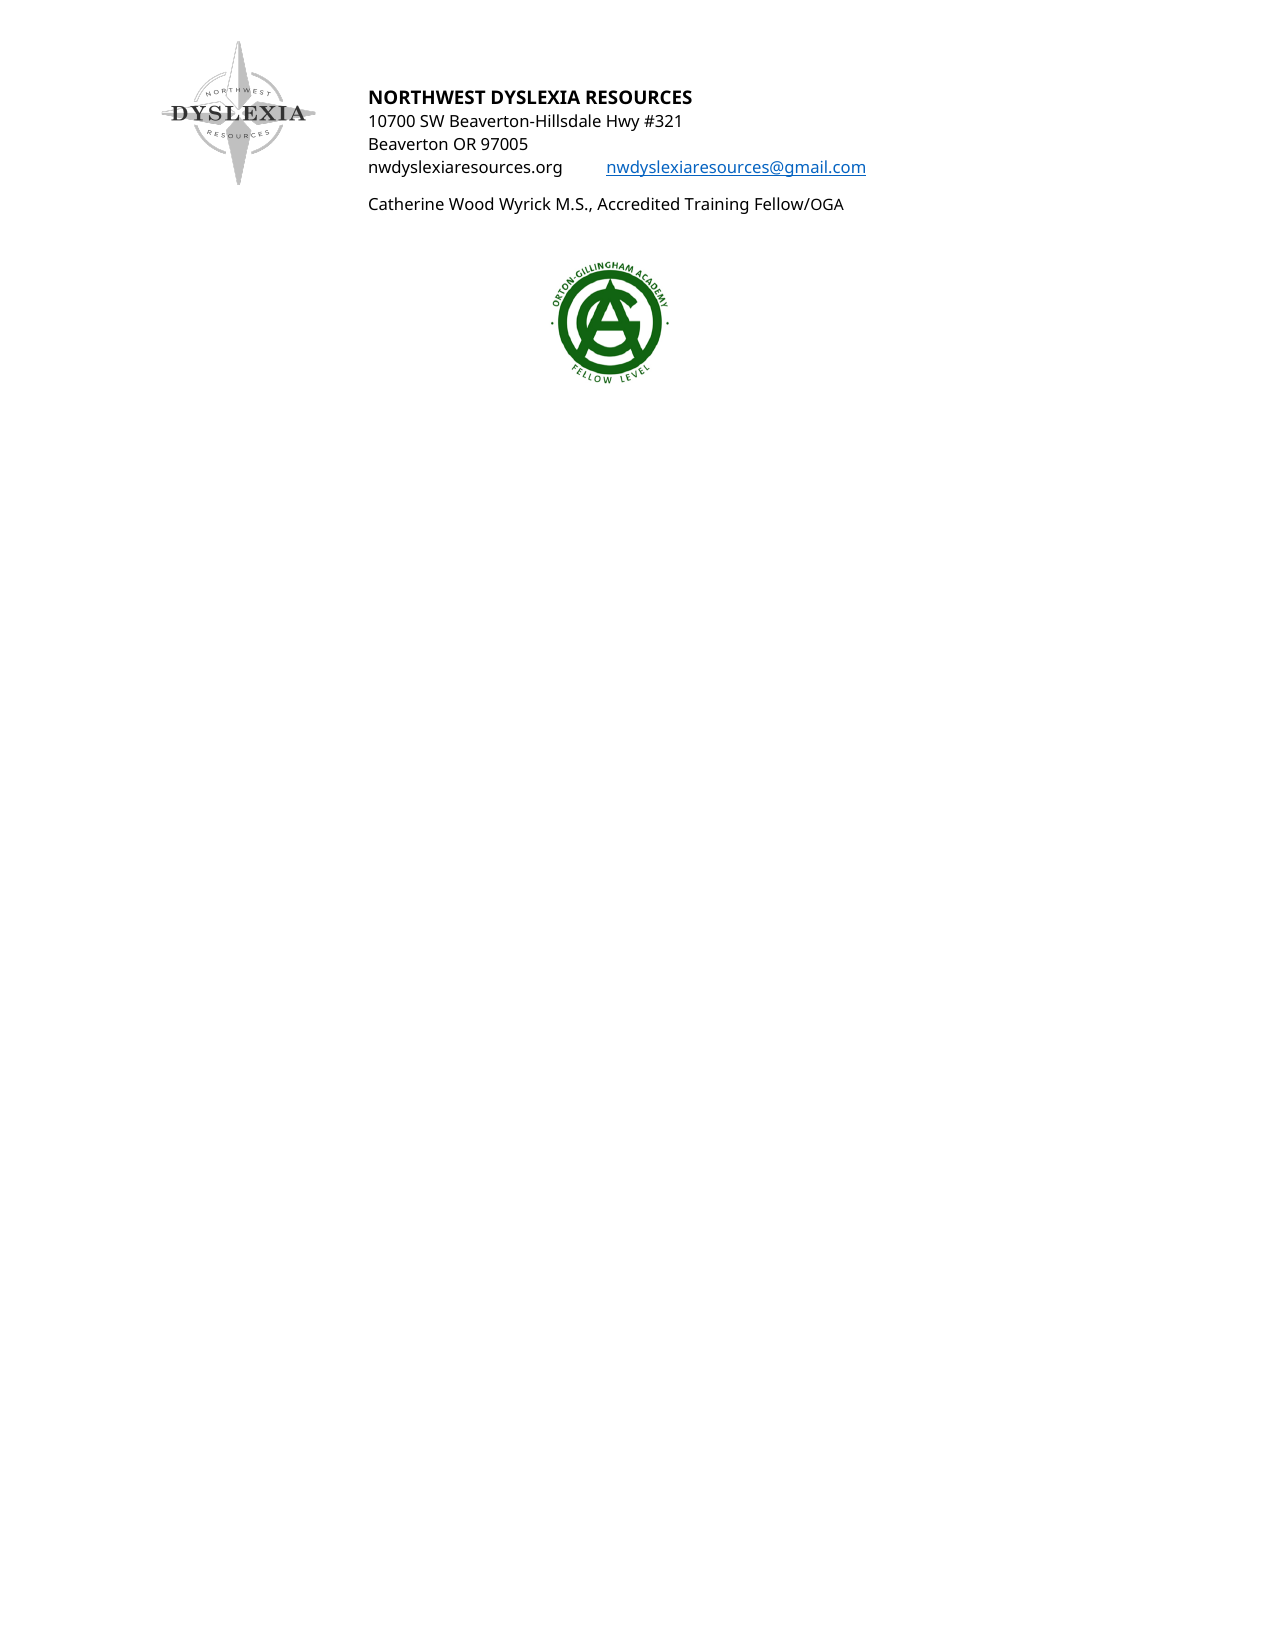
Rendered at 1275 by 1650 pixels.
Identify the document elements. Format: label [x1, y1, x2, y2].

picture [541, 255, 678, 385]
